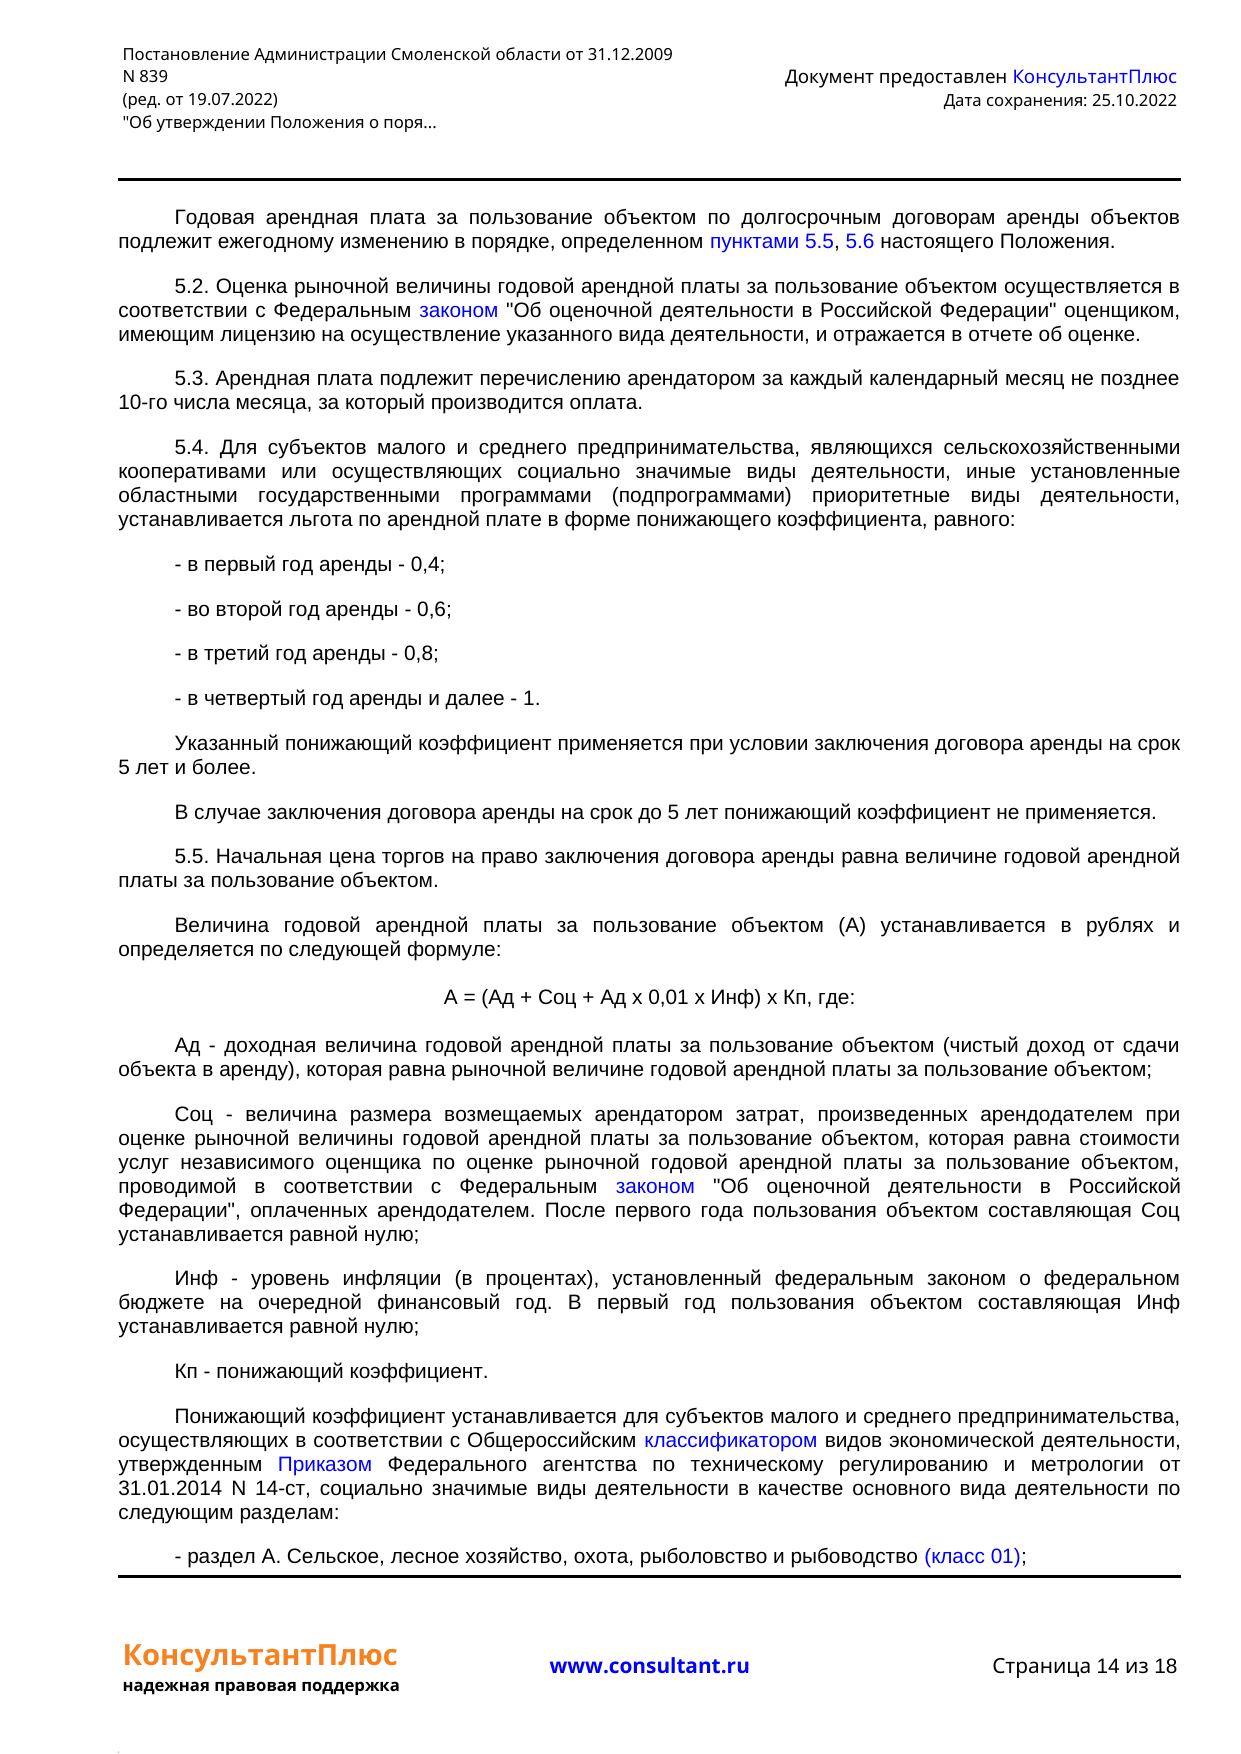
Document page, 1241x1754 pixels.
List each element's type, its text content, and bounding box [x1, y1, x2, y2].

text Годовая арендная плата за пользование объектом по долгосрочным договорам аренды объектов подлежит ежегодному изменению в порядке, определенном пунктами 5.5, 5.6 настоящего Положения. [118, 205, 1181, 253]
text Понижающий коэффициент устанавливается для субъектов малого и среднего предпринимательства, осуществляющих в соответствии с Общероссийским классификатором видов экономической деятельности, утвержденным Приказом Федерального агентства по техническому регулированию и метрологии от 31.01.2014 N 14-ст, социально значимые виды деятельности в качестве основного вида деятельности по следующим разделам: [118, 1404, 1181, 1523]
text 5.3. Арендная плата подлежит перечислению арендатором за каждый календарный месяц не позднее 10-го числа месяца, за который производится оплата. [118, 366, 1181, 414]
text 5.2. Оценка рыночной величины годовой арендной платы за пользование объектом осуществляется в соответствии с Федеральным законом "Об оценочной деятельности в Российской Федерации" оценщиком, имеющим лицензию на осуществление указанного вида деятельности, и отражается в отчете об оценке. [118, 273, 1181, 345]
text 5.4. Для субъектов малого и среднего предпринимательства, являющихся сельскохозяйственными кооперативами или осуществляющих социально значимые виды деятельности, иные установленные областными государственными программами (подпрограммами) приоритетные виды деятельности, устанавливается льгота по арендной плате в форме понижающего коэффициента, равного: [118, 435, 1181, 531]
text - в третий год аренды - 0,8; [118, 641, 1181, 665]
text Указанный понижающий коэффициент применяется при условии заключения договора аренды на срок 5 лет и более. [118, 731, 1181, 779]
text Инф - уровень инфляции (в процентах), установленный федеральным законом о федеральном бюджете на очередной финансовый год. В первый год пользования объектом составляющая Инф устанавливается равной нулю; [118, 1266, 1181, 1338]
text - в первый год аренды - 0,4; [118, 552, 1181, 576]
text В случае заключения договора аренды на срок до 5 лет понижающий коэффициент не применяется. [118, 799, 1181, 823]
text Величина годовой арендной платы за пользование объектом (А) устанавливается в рублях и определяется по следующей формуле: [118, 913, 1181, 961]
text Кп - понижающий коэффициент. [118, 1359, 1181, 1383]
text - в четвертый год аренды и далее - 1. [118, 686, 1181, 710]
text А = (Ад + Соц + Ад x 0,01 x Инф) x Кп, где: [118, 985, 1181, 1009]
text - раздел A. Сельское, лесное хозяйство, охота, рыболовство и рыбоводство (класс 01); [118, 1544, 1181, 1568]
text Ад - доходная величина годовой арендной платы за пользование объектом (чистый доход от сдачи объекта в аренду), которая равна рыночной величине годовой арендной платы за пользование объектом; [118, 1033, 1181, 1081]
text 5.5. Начальная цена торгов на право заключения договора аренды равна величине годовой арендной платы за пользование объектом. [118, 844, 1181, 892]
text - во второй год аренды - 0,6; [118, 596, 1181, 620]
text Соц - величина размера возмещаемых арендатором затрат, произведенных арендодателем при оценке рыночной величины годовой арендной платы за пользование объектом, которая равна стоимости услуг независимого оценщика по оценке рыночной годовой арендной платы за пользование объектом, проводимой в соответствии с Федеральным законом "Об оценочной деятельности в Российской Федерации", оплаченных арендодателем. После первого года пользования объектом составляющая Соц устанавливается равной нулю; [118, 1102, 1181, 1245]
